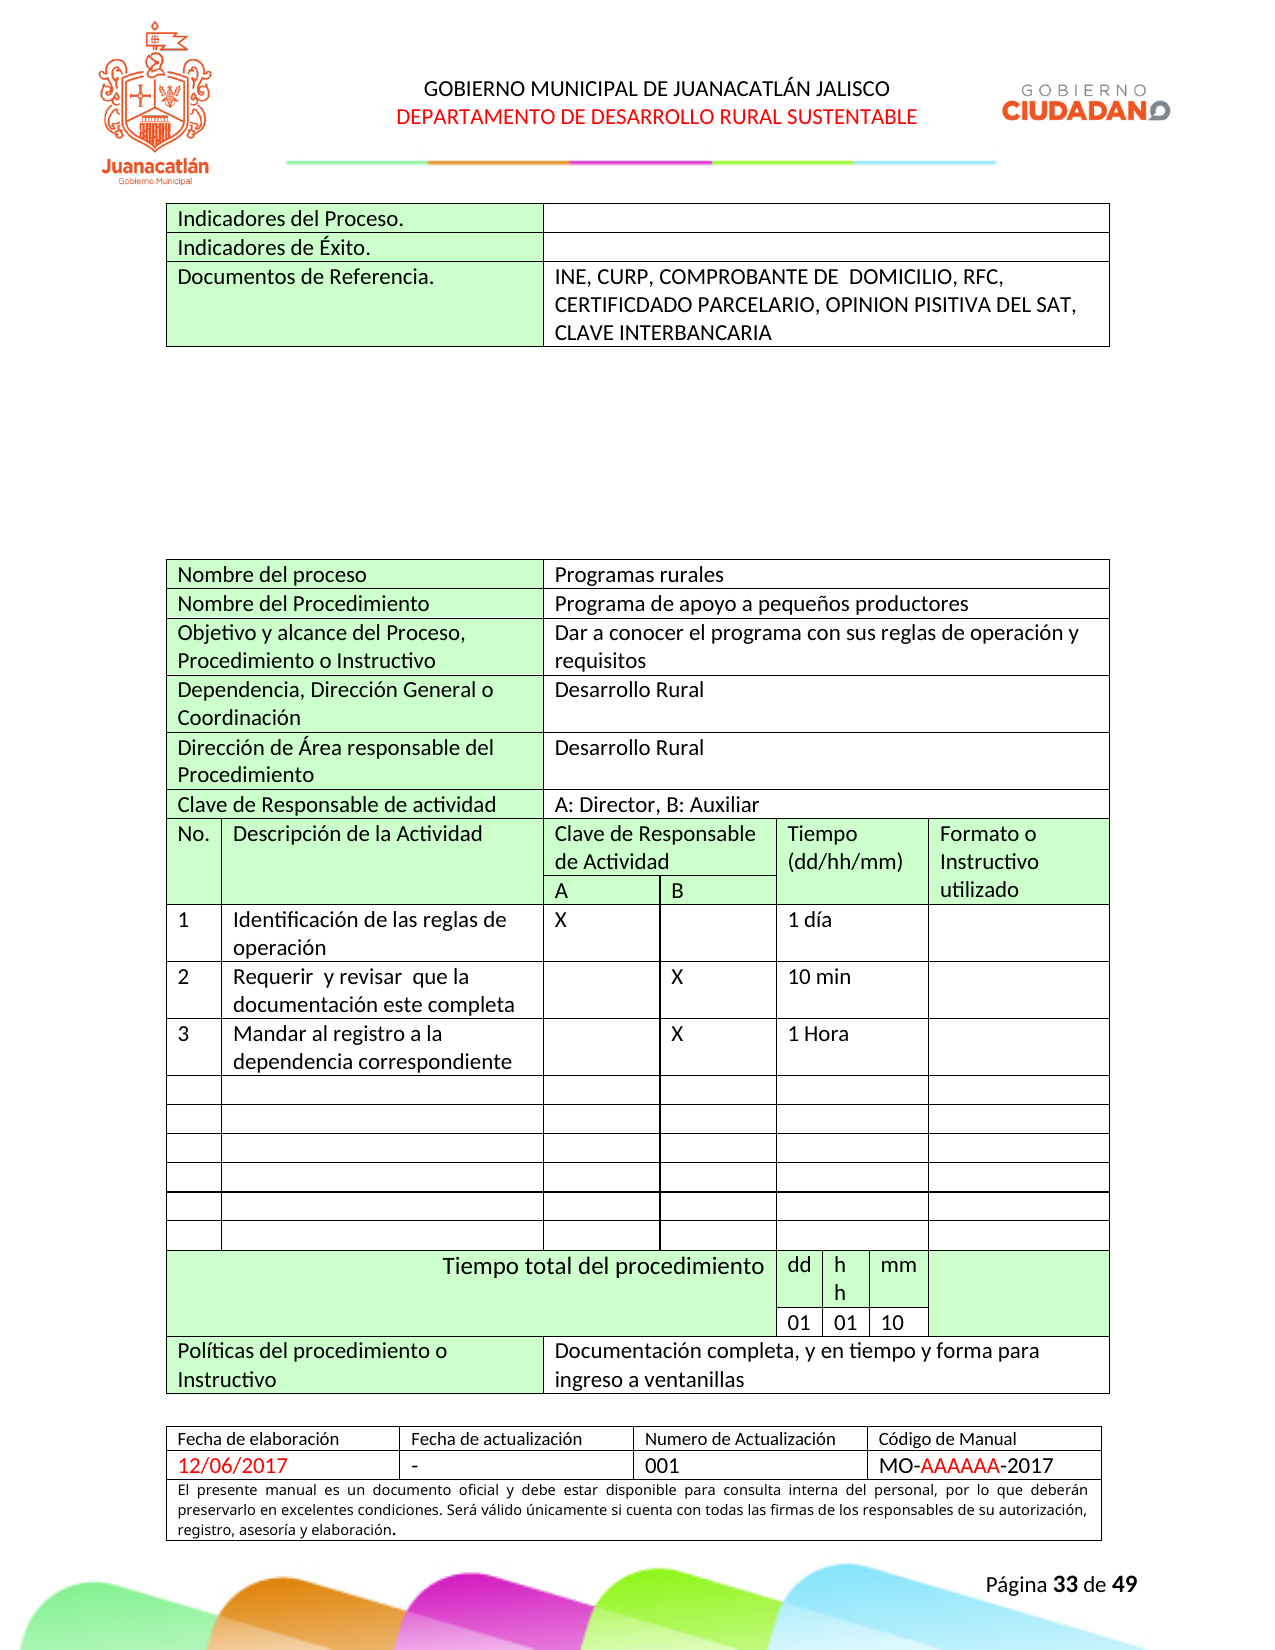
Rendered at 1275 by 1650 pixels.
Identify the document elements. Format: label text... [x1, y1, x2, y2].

table_cell Políticas del procedimiento o Instructivo [167, 1337, 543, 1393]
table_cell Clave de Responsable de actividad [167, 790, 543, 818]
table_cell [222, 1221, 543, 1249]
table_cell [777, 1134, 928, 1162]
table_cell Indicadores de Éxito. [167, 233, 543, 261]
table_cell 2 [167, 962, 221, 1018]
table_cell Tiempo total del procedimiento [167, 1251, 776, 1336]
table_cell Desarrollo Rural [544, 733, 1109, 789]
table_cell INE, CURP, COMPROBANTE DE DOMICILIO, RFC, CERTIFICDADO PARCELARIO, OPINION PISITIVA DEL SAT, CLAVE INTERBANCARIA [544, 262, 1109, 346]
table_cell [544, 1019, 659, 1075]
table_cell X [544, 905, 659, 961]
table_cell [929, 1105, 1109, 1133]
table_cell X [661, 962, 776, 1018]
table_cell [777, 1105, 928, 1133]
table_cell [661, 1076, 776, 1104]
table_cell [929, 1076, 1109, 1104]
table_cell Nombre del Procedimiento [167, 589, 543, 617]
table_cell 10 [870, 1308, 928, 1336]
table_cell 01 [777, 1308, 822, 1336]
table_cell [661, 905, 776, 961]
table_cell A [544, 876, 659, 904]
table_cell [929, 1134, 1109, 1162]
table_cell Clave de Responsable de Actividad [544, 819, 776, 875]
table_cell [544, 204, 1109, 232]
table_cell [167, 1134, 221, 1162]
table_cell 1 [167, 905, 221, 961]
table_cell No. [167, 819, 221, 904]
table_cell Tiempo (dd/hh/mm) [777, 819, 928, 904]
table_cell Dirección de Área responsable del Procedimiento [167, 733, 543, 789]
table_cell Requerir y revisar que la documentación este completa [222, 962, 543, 1018]
table_cell [929, 962, 1109, 1018]
table_cell Dar a conocer el programa con sus reglas de operación y requisitos [544, 619, 1109, 674]
table_cell [661, 1134, 776, 1162]
table_cell 3 [167, 1019, 221, 1075]
table_cell [544, 1105, 659, 1133]
picture [0, 0, 1275, 1650]
table_cell [661, 1221, 776, 1249]
table_cell Dependencia, Dirección General o Coordinación [167, 676, 543, 732]
table_cell Programa de apoyo a pequeños productores [544, 589, 1109, 617]
table_cell Identificación de las reglas de operación [222, 905, 543, 961]
table_cell Documentación completa, y en tiempo y forma para ingreso a ventanillas [544, 1337, 1109, 1393]
table_cell [929, 1251, 1109, 1336]
table_cell [167, 1105, 221, 1133]
table_cell [544, 1076, 659, 1104]
table_cell hh [823, 1251, 869, 1307]
table_cell [929, 1221, 1109, 1249]
table_cell 10 min [777, 962, 928, 1018]
table_cell Mandar al registro a la dependencia correspondiente [222, 1019, 543, 1075]
table_cell 1 día [777, 905, 928, 961]
table_cell [222, 1076, 543, 1104]
table_cell dd [777, 1251, 822, 1307]
table_cell [222, 1163, 543, 1191]
table_cell Objetivo y alcance del Proceso, Procedimiento o Instructivo [167, 619, 543, 674]
table_cell [929, 1163, 1109, 1191]
table_cell [544, 1163, 659, 1191]
table_cell 01 [823, 1308, 869, 1336]
table_cell [777, 1163, 928, 1191]
table_header Programas rurales [544, 560, 1109, 588]
table_cell [777, 1076, 928, 1104]
table_cell [544, 1134, 659, 1162]
table_cell [929, 1193, 1109, 1220]
table_cell [661, 1163, 776, 1191]
table_cell Formato o Instructivo utilizado [929, 819, 1109, 904]
table_cell Desarrollo Rural [544, 676, 1109, 732]
table_cell B [661, 876, 776, 904]
table_cell [777, 1221, 928, 1249]
table_cell mm [870, 1251, 928, 1307]
table_cell [544, 233, 1109, 261]
table_cell A: Director, B: Auxiliar [544, 790, 1109, 818]
table_cell [661, 1193, 776, 1220]
table_cell [167, 1076, 221, 1104]
table_cell [222, 1105, 543, 1133]
table_cell [661, 1105, 776, 1133]
table_cell Descripción de la Actividad [222, 819, 543, 904]
table_cell [167, 1193, 221, 1220]
table_cell [167, 1221, 221, 1249]
table_cell 1 Hora [777, 1019, 928, 1075]
table_cell [167, 1163, 221, 1191]
table_cell [544, 962, 659, 1018]
table_cell [544, 1193, 659, 1220]
table_cell Indicadores del Proceso. [167, 204, 543, 232]
table_cell [544, 1221, 659, 1249]
table_cell [929, 905, 1109, 961]
table_cell [222, 1134, 543, 1162]
table_cell [929, 1019, 1109, 1075]
table_header Nombre del proceso [167, 560, 543, 588]
table_cell Documentos de Referencia. [167, 262, 543, 346]
table_cell [777, 1193, 928, 1220]
table_cell [222, 1193, 543, 1220]
table_cell X [661, 1019, 776, 1075]
